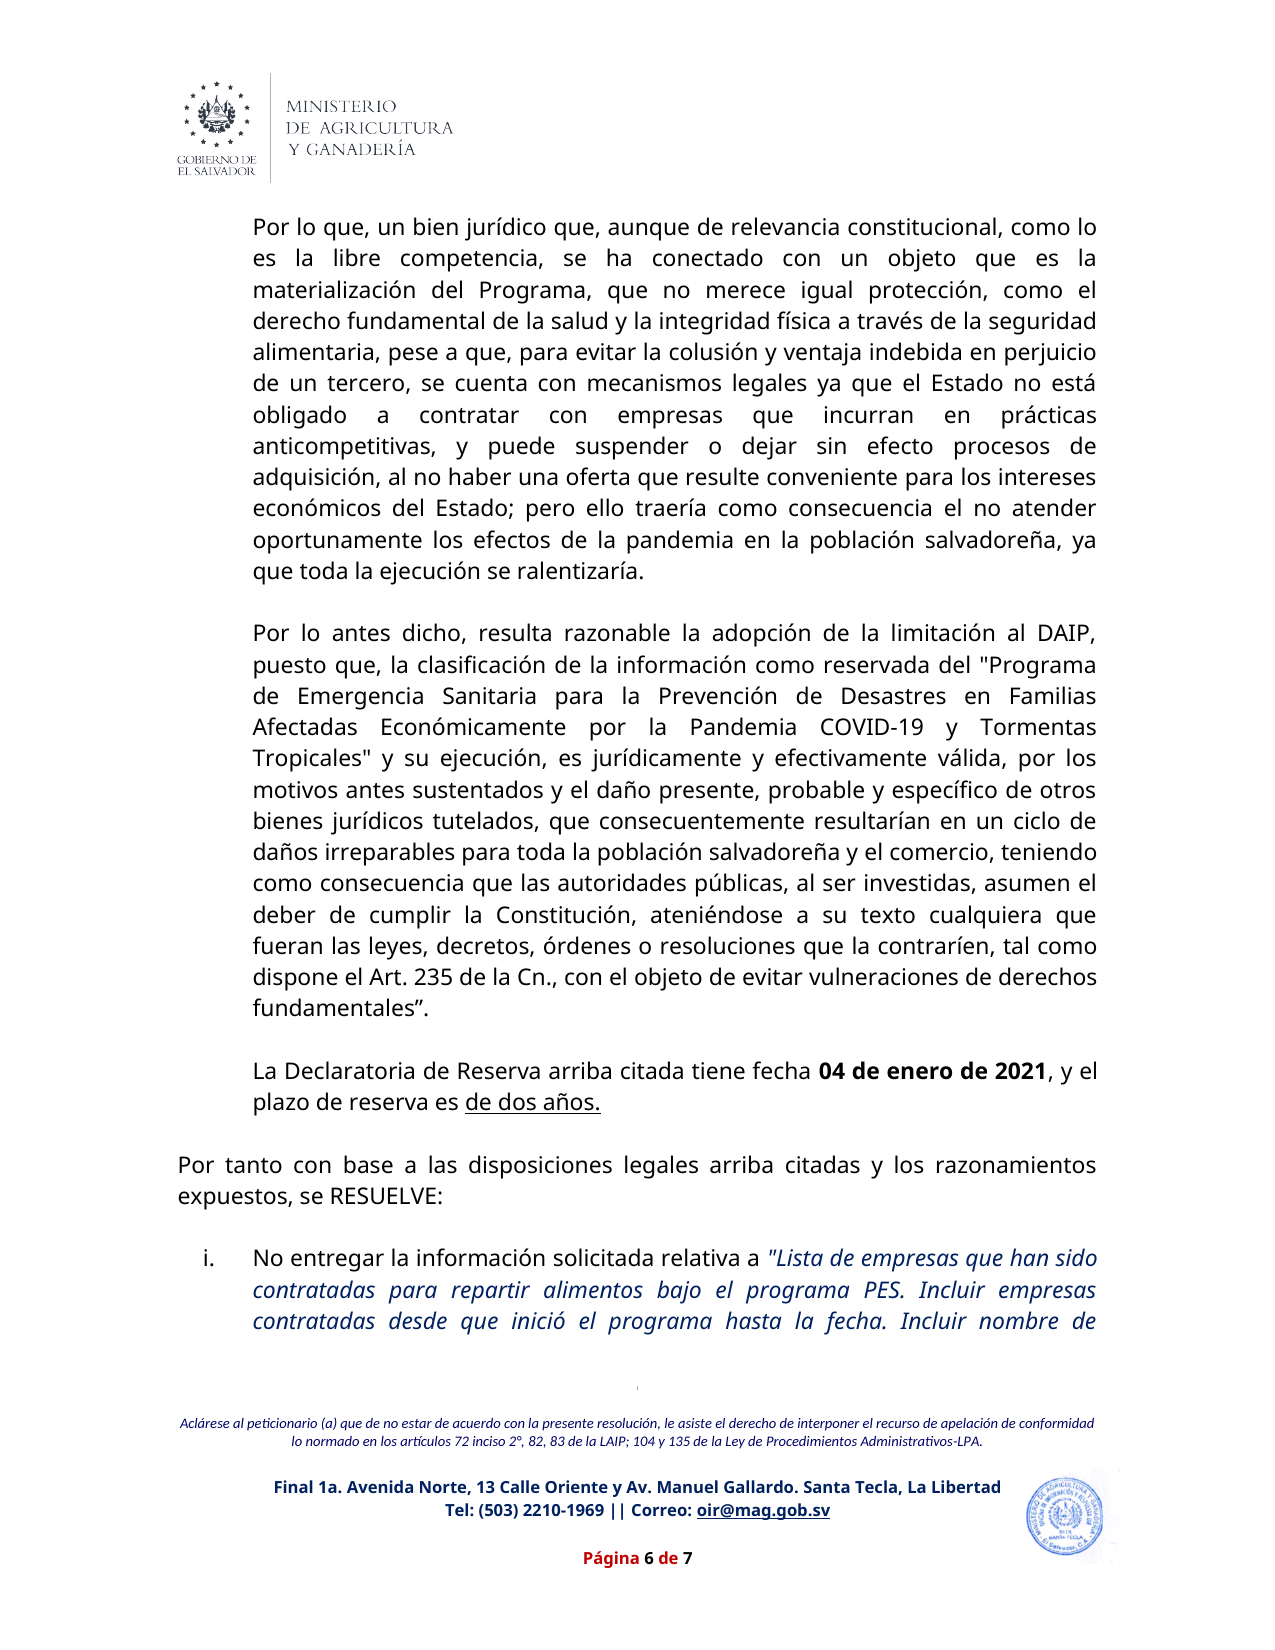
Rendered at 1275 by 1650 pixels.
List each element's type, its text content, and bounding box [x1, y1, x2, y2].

list Por lo antes dicho, resulta razonable la adopción de la limitación al DAIP, puesto que, la clasificación de la información como reservada del "Programa de Emergencia Sanitaria para la Prevención de Desastres en Familias Afectadas Económicamente por la Pandemia COVID-19 y Tormentas Tropicales" y su ejecución, es jurídicamente y efectivamente válida, por los motivos antes sustentados y el daño presente, probable y específico de otros bienes jurídicos tutelados, que consecuentemente resultarían en un ciclo de daños irreparables para toda la población salvadoreña y el comercio, teniendo como consecuencia que las autoridades públicas, al ser investidas, asumen el deber de cumplir la Constitución, ateniéndose a su texto cualquiera que fueran las leyes, decretos, órdenes o resoluciones que la contraríen, tal como dispone el Art. 235 de la Cn., con el objeto de evitar vulneraciones de derechos fundamentales”. [252, 617, 1098, 1023]
list La Declaratoria de Reserva arriba citada tiene fecha 04 de enero de 2021, y el plazo de reserva es de dos años. [252, 1055, 1098, 1117]
list Por lo que, un bien jurídico que, aunque de relevancia constitucional, como lo es la libre competencia, se ha conectado con un objeto que es la materialización del Programa, que no merece igual protección, como el derecho fundamental de la salud y la integridad física a través de la seguridad alimentaria, pese a que, para evitar la colusión y ventaja indebida en perjuicio de un tercero, se cuenta con mecanismos legales ya que el Estado no está obligado a contratar con empresas que incurran en prácticas anticompetitivas, y puede suspender o dejar sin efecto procesos de adquisición, al no haber una oferta que resulte conveniente para los intereses económicos del Estado; pero ello traería como consecuencia el no atender oportunamente los efectos de la pandemia en la población salvadoreña, ya que toda la ejecución se ralentizaría. [252, 211, 1098, 586]
picture [1008, 1468, 1121, 1564]
text Por tanto con base a las disposiciones legales arriba citadas y los razonamientos expuestos, se RESUELVE: [177, 1148, 1098, 1211]
picture [177, 73, 454, 183]
